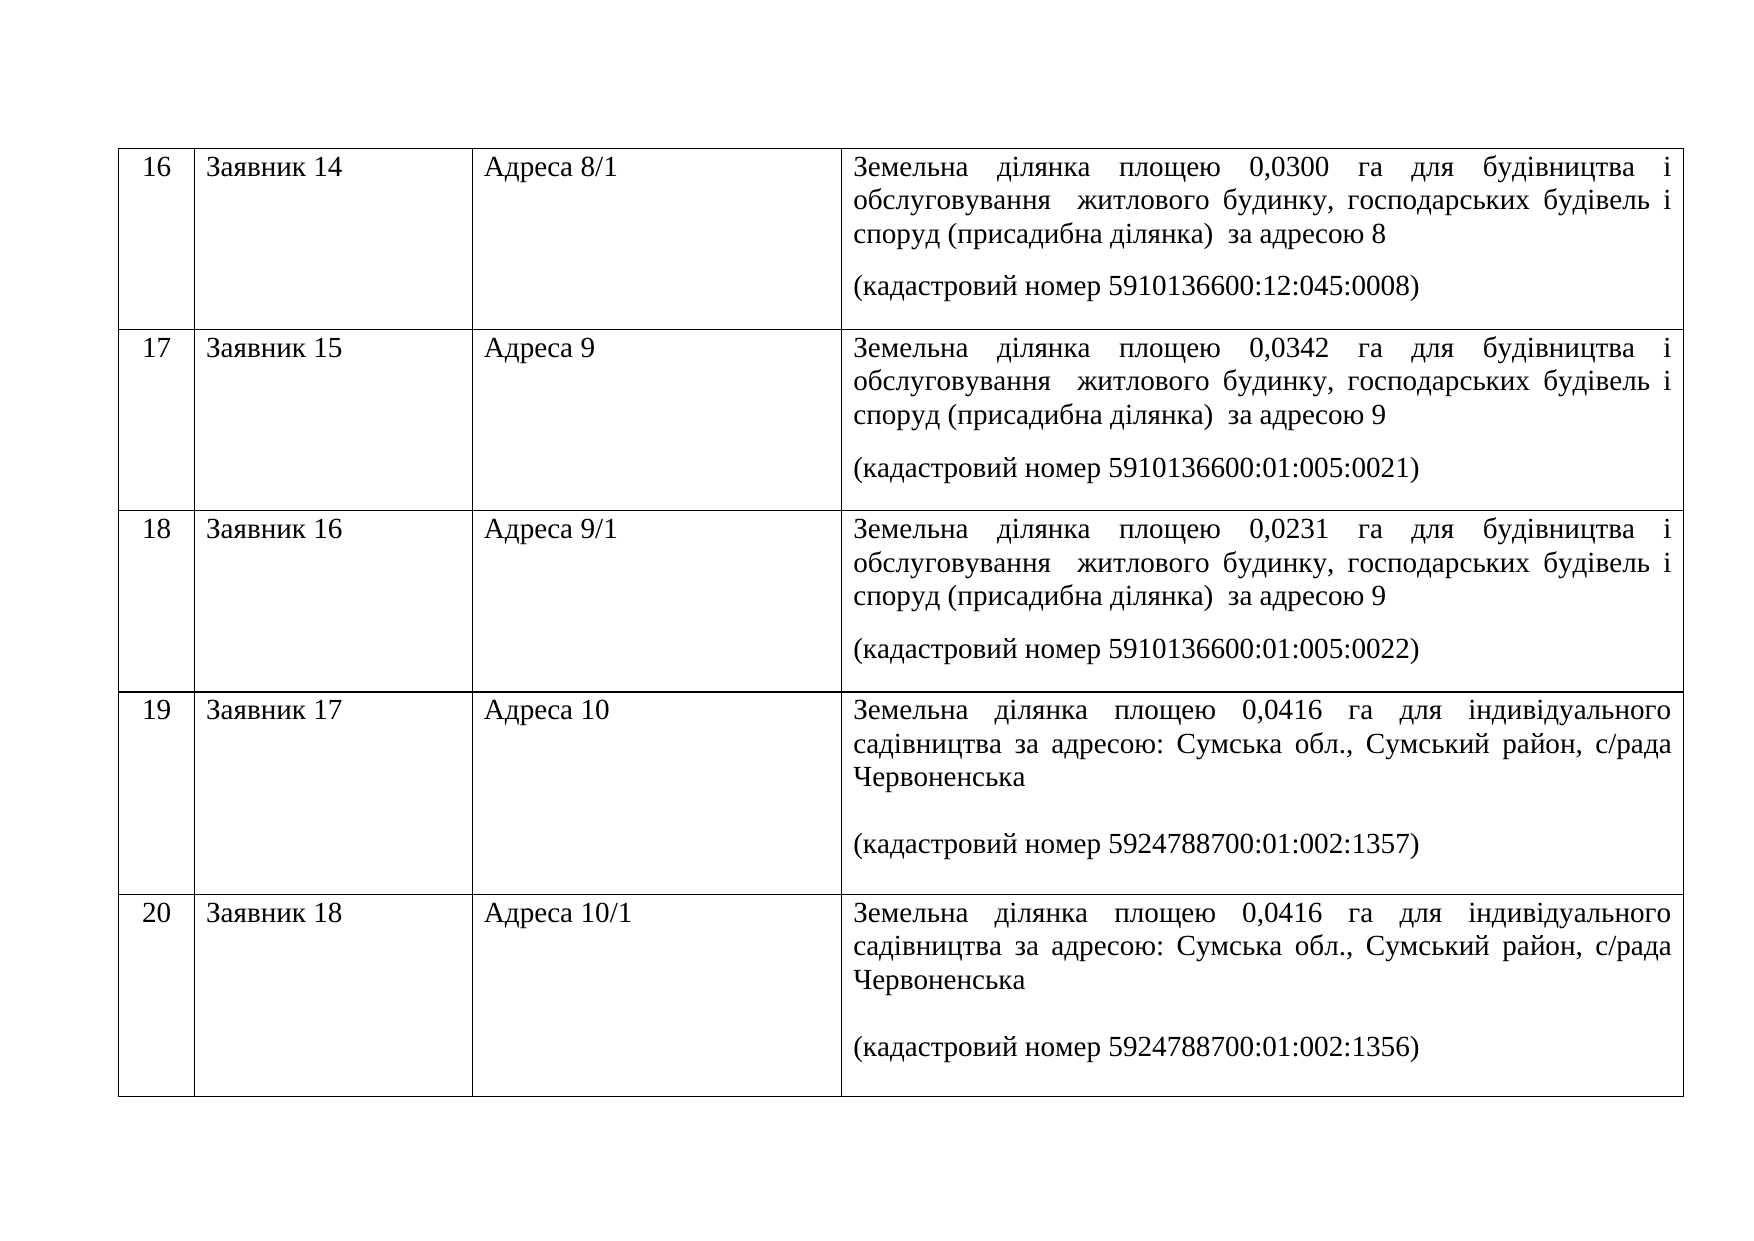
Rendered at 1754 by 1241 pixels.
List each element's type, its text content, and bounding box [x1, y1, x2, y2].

table_cell Заявник 18 [195, 895, 472, 1096]
table_cell Адреса 10/1 [473, 895, 841, 1096]
table_cell Земельна ділянка площею 0,0231 га для будівництва і обслуговування житлового будинку, господарських будівель і споруд (присадибна ділянка) за адресою 9 (кадастровий номер 5910136600:01:005:0022) [842, 511, 1683, 691]
table_cell Земельна ділянка площею 0,0416 га для індивідуального садівництва за адресою: Сумська обл., Сумський район, с/рада Червоненська (кадастровий номер 5924788700:01:002:1357) [842, 693, 1683, 894]
table_cell 19 [119, 693, 194, 894]
table_cell Земельна ділянка площею 0,0342 га для будівництва і обслуговування житлового будинку, господарських будівель і споруд (присадибна ділянка) за адресою 9 (кадастровий номер 5910136600:01:005:0021) [842, 330, 1683, 510]
table_cell 17 [119, 330, 194, 510]
table_cell 16 [119, 149, 194, 329]
table_cell Адреса 8/1 [473, 149, 841, 329]
table_cell 20 [119, 895, 194, 1096]
table_cell Земельна ділянка площею 0,0300 га для будівництва і обслуговування житлового будинку, господарських будівель і споруд (присадибна ділянка) за адресою 8 (кадастровий номер 5910136600:12:045:0008) [842, 149, 1683, 329]
table_cell 18 [119, 511, 194, 691]
table_cell Адреса 9 [473, 330, 841, 510]
table_cell Заявник 14 [195, 149, 472, 329]
table_cell Заявник 16 [195, 511, 472, 691]
table_cell Адреса 9/1 [473, 511, 841, 691]
table_cell Адреса 10 [473, 693, 841, 894]
table_cell Земельна ділянка площею 0,0416 га для індивідуального садівництва за адресою: Сумська обл., Сумський район, с/рада Червоненська (кадастровий номер 5924788700:01:002:1356) [842, 895, 1683, 1096]
table_cell Заявник 15 [195, 330, 472, 510]
table_cell Заявник 17 [195, 693, 472, 894]
